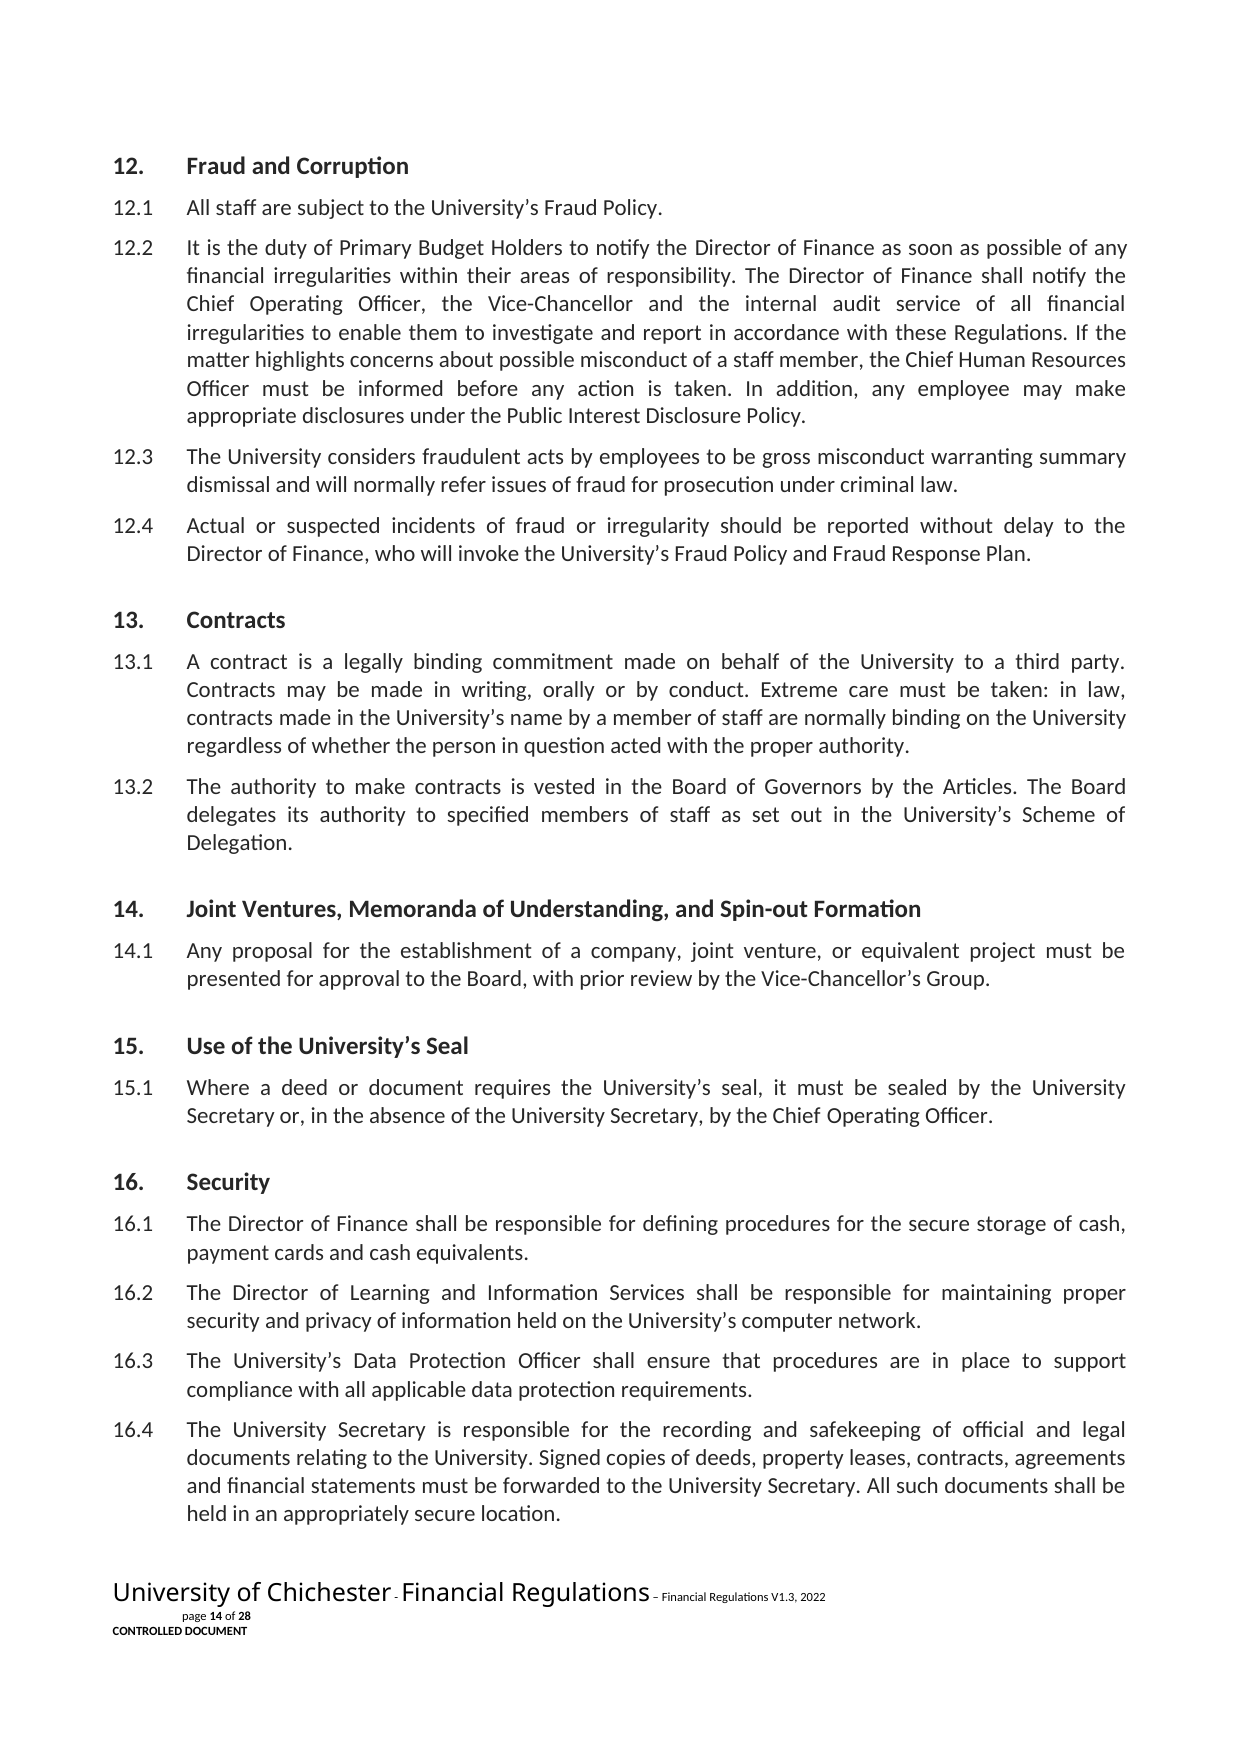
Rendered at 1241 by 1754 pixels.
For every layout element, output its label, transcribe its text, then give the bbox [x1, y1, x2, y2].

subtitle Contracts [112, 604, 1128, 635]
subtitle Any proposal for the establishment of a company, joint venture, or equivalent project must be presented for approval to the Board, with prior review by the Vice-Chancellor’s Group. [112, 936, 1128, 992]
subtitle Joint Ventures, Memoranda of Understanding, and Spin-out Formation [112, 893, 1128, 924]
subtitle All staff are subject to the University’s Fraud Policy. [112, 193, 1128, 221]
subtitle It is the duty of Primary Budget Holders to notify the Director of Finance as soon as possible of any financial irregularities within their areas of responsibility. The Director of Finance shall notify the Chief Operating Officer, the Vice-Chancellor and the internal audit service of all financial irregularities to enable them to investigate and report in accordance with these Regulations. If the matter highlights concerns about possible misconduct of a staff member, the Chief Human Resources Officer must be informed before any action is taken. In addition, any employee may make appropriate disclosures under the Public Interest Disclosure Policy. [112, 233, 1128, 430]
subtitle The Director of Finance shall be responsible for defining procedures for the secure storage of cash, payment cards and cash equivalents. [112, 1209, 1128, 1266]
subtitle The Director of Learning and Information Services shall be responsible for maintaining proper security and privacy of information held on the University’s computer network. [112, 1278, 1128, 1334]
subtitle The authority to make contracts is vested in the Board of Governors by the Articles. The Board delegates its authority to specified members of staff as set out in the University’s Scheme of Delegation. [112, 772, 1128, 856]
subtitle A contract is a legally binding commitment made on behalf of the University to a third party. Contracts may be made in writing, orally or by conduct. Extreme care must be taken: in law, contracts made in the University’s name by a member of staff are normally binding on the University regardless of whether the person in question acted with the proper authority. [112, 647, 1128, 759]
subtitle Where a deed or document requires the University’s seal, it must be sealed by the University Secretary or, in the absence of the University Secretary, by the Chief Operating Officer. [112, 1073, 1128, 1129]
subtitle Security [112, 1167, 1128, 1197]
subtitle Use of the University’s Seal [112, 1030, 1128, 1061]
subtitle The University Secretary is responsible for the recording and safekeeping of official and legal documents relating to the University. Signed copies of deeds, property leases, contracts, agreements and financial statements must be forwarded to the University Secretary. All such documents shall be held in an appropriately secure location. [112, 1415, 1128, 1527]
subtitle The University’s Data Protection Officer shall ensure that procedures are in place to support compliance with all applicable data protection requirements. [112, 1347, 1128, 1403]
subtitle Actual or suspected incidents of fraud or irregularity should be reported without delay to the Director of Finance, who will invoke the University’s Fraud Policy and Fraud Response Plan. [112, 511, 1128, 567]
subtitle The University considers fraudulent acts by employees to be gross misconduct warranting summary dismissal and will normally refer issues of fraud for prosecution under criminal law. [112, 442, 1128, 498]
subtitle Fraud and Corruption [112, 150, 1128, 181]
